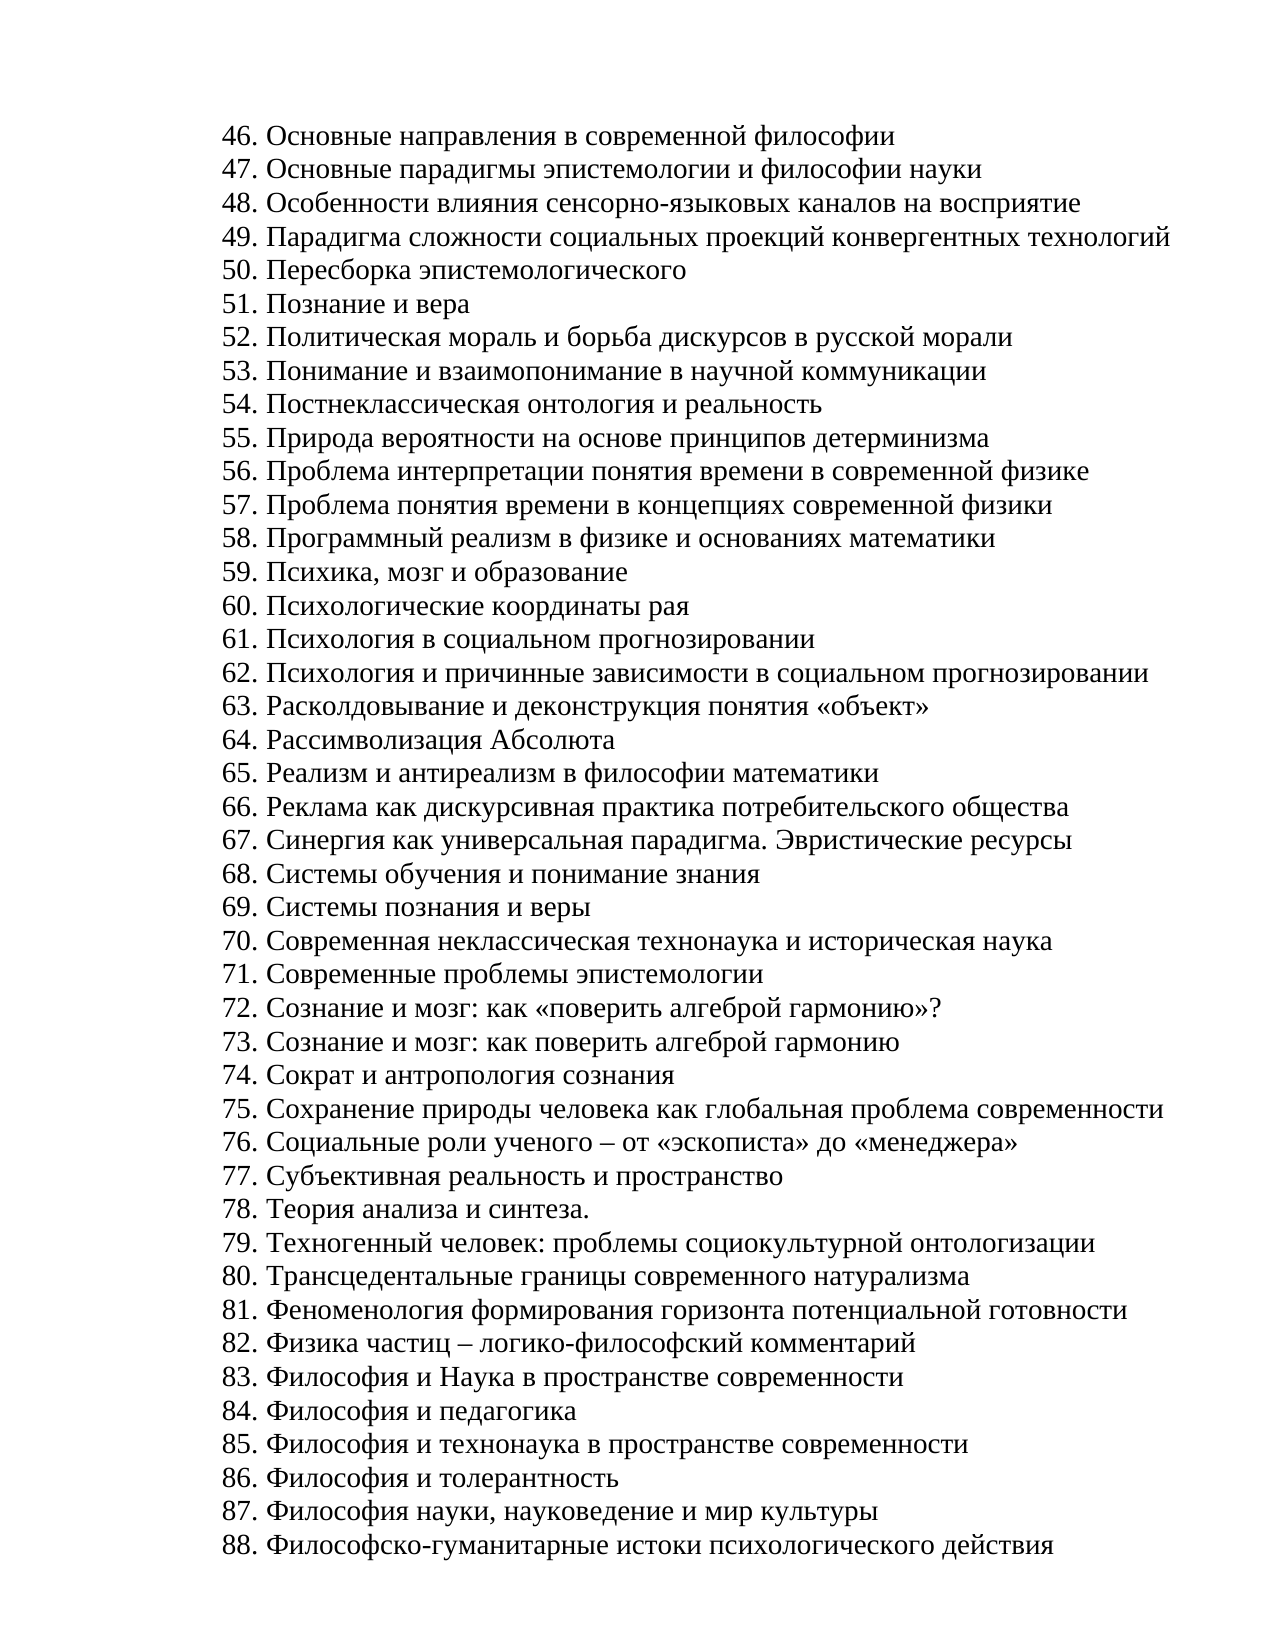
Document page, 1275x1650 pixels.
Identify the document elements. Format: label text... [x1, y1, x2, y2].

list Философия и технонаука в пространстве современности [177, 1426, 1186, 1460]
list Психология в социальном прогнозировании [177, 621, 1186, 655]
list Парадигма сложности социальных проекций конвергентных технологий [177, 219, 1186, 252]
list Постнеклассическая онтология и реальность [177, 386, 1186, 420]
list Теория анализа и синтеза. [177, 1191, 1186, 1225]
list Познание и вера [177, 286, 1186, 319]
list Реализм и антиреализм в философии математики [177, 755, 1186, 789]
list Философия и педагогика [177, 1393, 1186, 1426]
list Основные направления в современной философии [177, 118, 1186, 152]
list Современная неклассическая технонаука и историческая наука [177, 923, 1186, 957]
list Расколдовывание и деконструкция понятия «объект» [177, 688, 1186, 722]
list Природа вероятности на основе принципов детерминизма [177, 420, 1186, 453]
list Сознание и мозг: как поверить алгеброй гармонию [177, 1024, 1186, 1057]
list Трансцедентальные границы современного натурализма [177, 1258, 1186, 1292]
list Психологические координаты рая [177, 588, 1186, 621]
list Сократ и антропология сознания [177, 1057, 1186, 1091]
list Проблема интерпретации понятия времени в современной физике [177, 453, 1186, 487]
list Сознание и мозг: как «поверить алгеброй гармонию»? [177, 990, 1186, 1024]
list Психология и причинные зависимости в социальном прогнозировании [177, 655, 1186, 688]
list Синергия как универсальная парадигма. Эвристические ресурсы [177, 822, 1186, 856]
list Системы познания и веры [177, 889, 1186, 923]
list Основные парадигмы эпистемологии и философии науки [177, 152, 1186, 185]
list Современные проблемы эпистемологии [177, 957, 1186, 990]
list Пересборка эпистемологического [177, 252, 1186, 286]
list Проблема понятия времени в концепциях современной физики [177, 487, 1186, 521]
list Реклама как дискурсивная практика потребительского общества [177, 789, 1186, 822]
list Философия и толерантность [177, 1460, 1186, 1493]
list Особенности влияния сенсорно-языковых каналов на восприятие [177, 185, 1186, 219]
list Философия и Наука в пространстве современности [177, 1359, 1186, 1393]
list Техногенный человек: проблемы социокультурной онтологизации [177, 1225, 1186, 1258]
list Физика частиц – логико-философский комментарий [177, 1326, 1186, 1359]
list Феноменология формирования горизонта потенциальной готовности [177, 1292, 1186, 1326]
list Рассимволизация Абсолюта [177, 722, 1186, 755]
list Субъективная реальность и пространство [177, 1158, 1186, 1191]
list Понимание и взаимопонимание в научной коммуникации [177, 353, 1186, 386]
list Системы обучения и понимание знания [177, 856, 1186, 889]
list Социальные роли ученого – от «эскописта» до «менеджера» [177, 1124, 1186, 1158]
list Философско-гуманитарные истоки психологического действия [177, 1527, 1186, 1560]
list Философия науки, науковедение и мир культуры [177, 1493, 1186, 1527]
list Политическая мораль и борьба дискурсов в русской морали [177, 319, 1186, 353]
list Психика, мозг и образование [177, 554, 1186, 588]
list Программный реализм в физике и основаниях математики [177, 521, 1186, 554]
list Сохранение природы человека как глобальная проблема современности [177, 1091, 1186, 1124]
